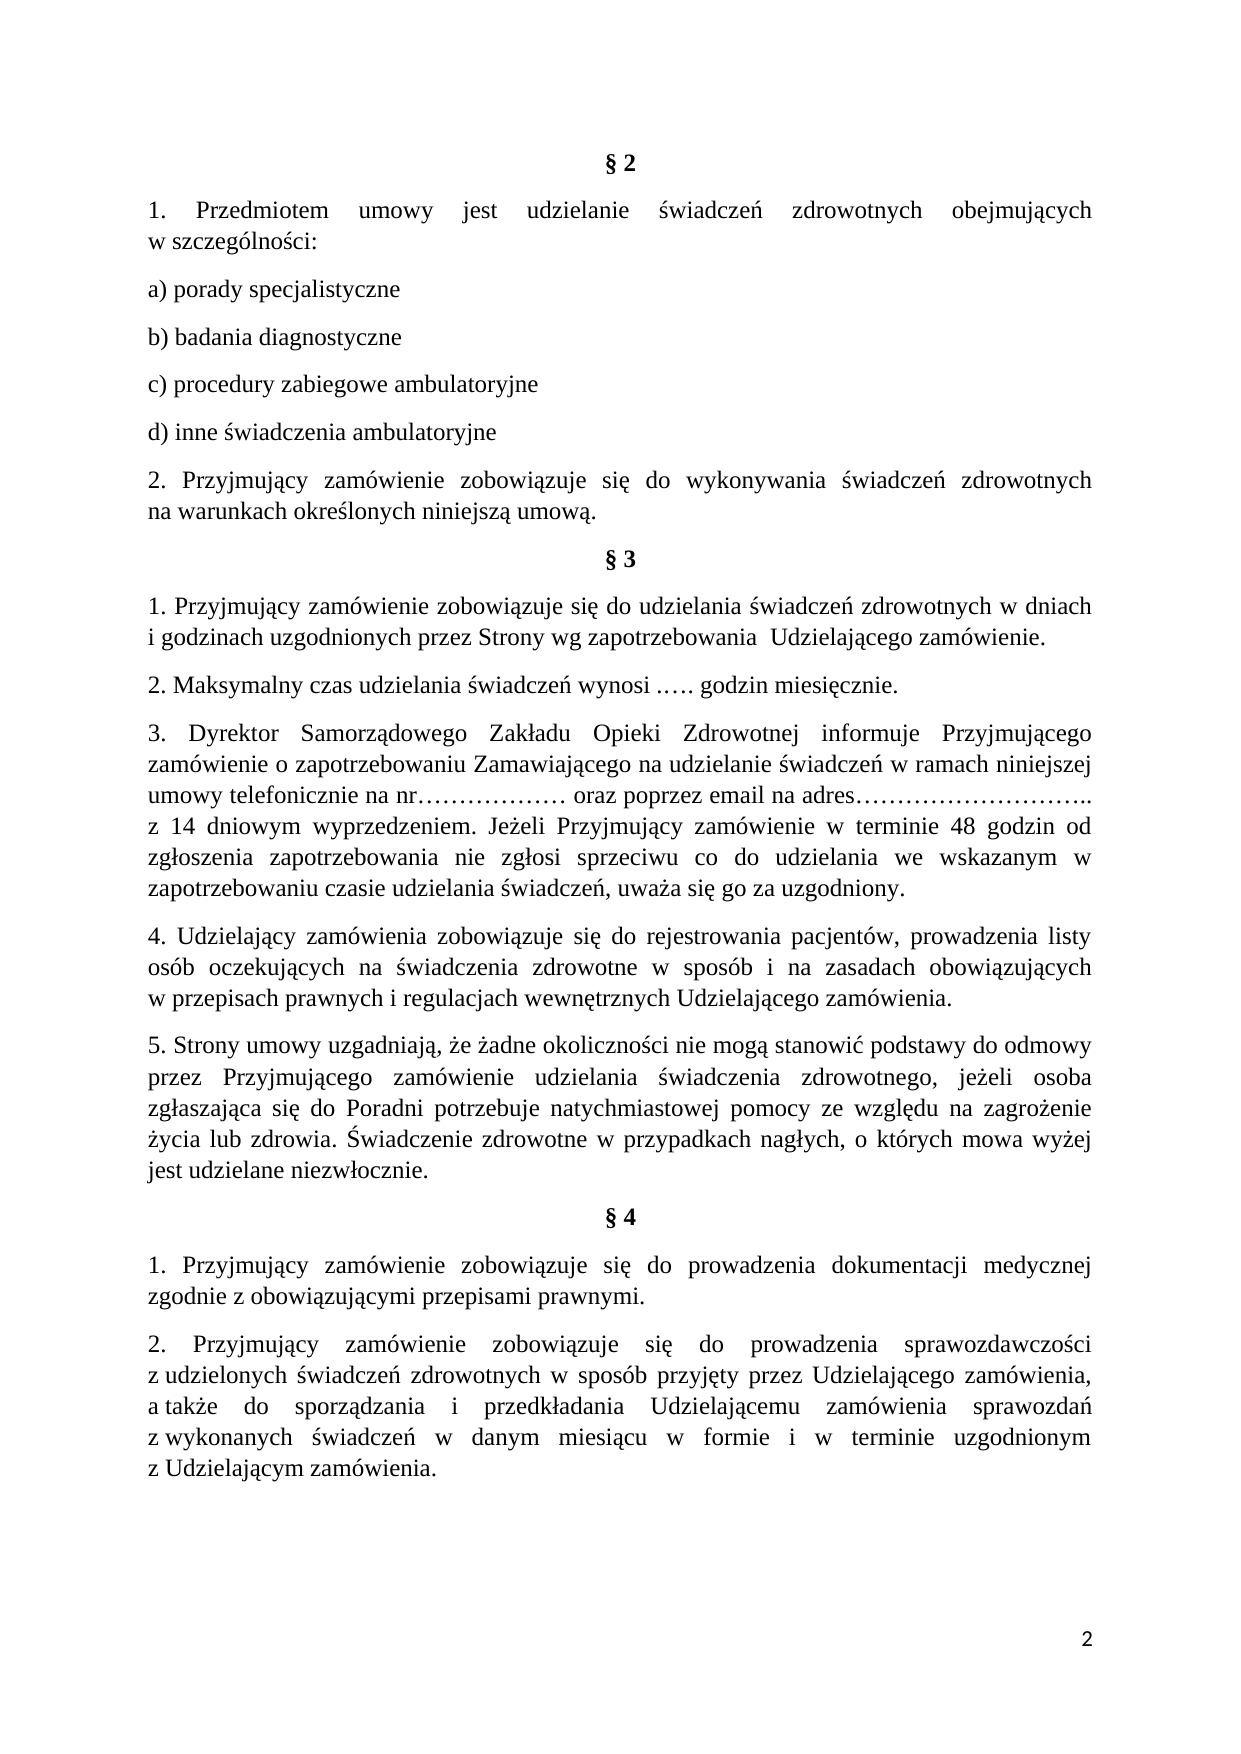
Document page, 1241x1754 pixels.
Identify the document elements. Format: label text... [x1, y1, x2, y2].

text 1. Przyjmujący zamówienie zobowiązuje się do udzielania świadczeń zdrowotnych w dniach i godzinach uzgodnionych przez Strony wg zapotrzebowania Udzielającego zamówienie. [148, 591, 1093, 651]
text § 3 [148, 544, 1093, 572]
text c) procedury zabiegowe ambulatoryjne [148, 369, 1093, 398]
text b) badania diagnostyczne [148, 322, 1093, 351]
text 4. Udzielający zamówienia zobowiązuje się do rejestrowania pacjentów, prowadzenia listy osób oczekujących na świadczenia zdrowotne w sposób i na zasadach obowiązujących w przepisach prawnych i regulacjach wewnętrznych Udzielającego zamówienia. [148, 921, 1093, 1012]
text § 2 [148, 148, 1093, 176]
text 2. Przyjmujący zamówienie zobowiązuje się do prowadzenia sprawozdawczości z udzielonych świadczeń zdrowotnych w sposób przyjęty przez Udzielającego zamówienia, a także do sporządzania i przedkładania Udzielającemu zamówienia sprawozdań z wykonanych świadczeń w danym miesiącu w formie i w terminie uzgodnionym z Udzielającym zamówienia. [148, 1329, 1093, 1482]
text 2. Maksymalny czas udzielania świadczeń wynosi .…. godzin miesięcznie. [148, 670, 1093, 699]
text d) inne świadczenia ambulatoryjne [148, 417, 1093, 446]
text § 4 [148, 1202, 1093, 1231]
text 2. Przyjmujący zamówienie zobowiązuje się do wykonywania świadczeń zdrowotnych na warunkach określonych niniejszą umową. [148, 465, 1093, 525]
text 3. Dyrektor Samorządowego Zakładu Opieki Zdrowotnej informuje Przyjmującego zamówienie o zapotrzebowaniu Zamawiającego na udzielanie świadczeń w ramach niniejszej umowy telefonicznie na nr……………… oraz poprzez email na adres……………………….. z 14 dniowym wyprzedzeniem. Jeżeli Przyjmujący zamówienie w terminie 48 godzin od zgłoszenia zapotrzebowania nie zgłosi sprzeciwu co do udzielania we wskazanym w zapotrzebowaniu czasie udzielania świadczeń, uważa się go za uzgodniony. [148, 718, 1093, 902]
text 1. Przedmiotem umowy jest udzielanie świadczeń zdrowotnych obejmujących w szczególności: [148, 195, 1093, 255]
text 1. Przyjmujący zamówienie zobowiązuje się do prowadzenia dokumentacji medycznej zgodnie z obowiązującymi przepisami prawnymi. [148, 1250, 1093, 1310]
text a) porady specjalistyczne [148, 274, 1093, 303]
text 5. Strony umowy uzgadniają, że żadne okoliczności nie mogą stanowić podstawy do odmowy przez Przyjmującego zamówienie udzielania świadczenia zdrowotnego, jeżeli osoba zgłaszająca się do Poradni potrzebuje natychmiastowej pomocy ze względu na zagrożenie życia lub zdrowia. Świadczenie zdrowotne w przypadkach nagłych, o których mowa wyżej jest udzielane niezwłocznie. [148, 1031, 1093, 1183]
